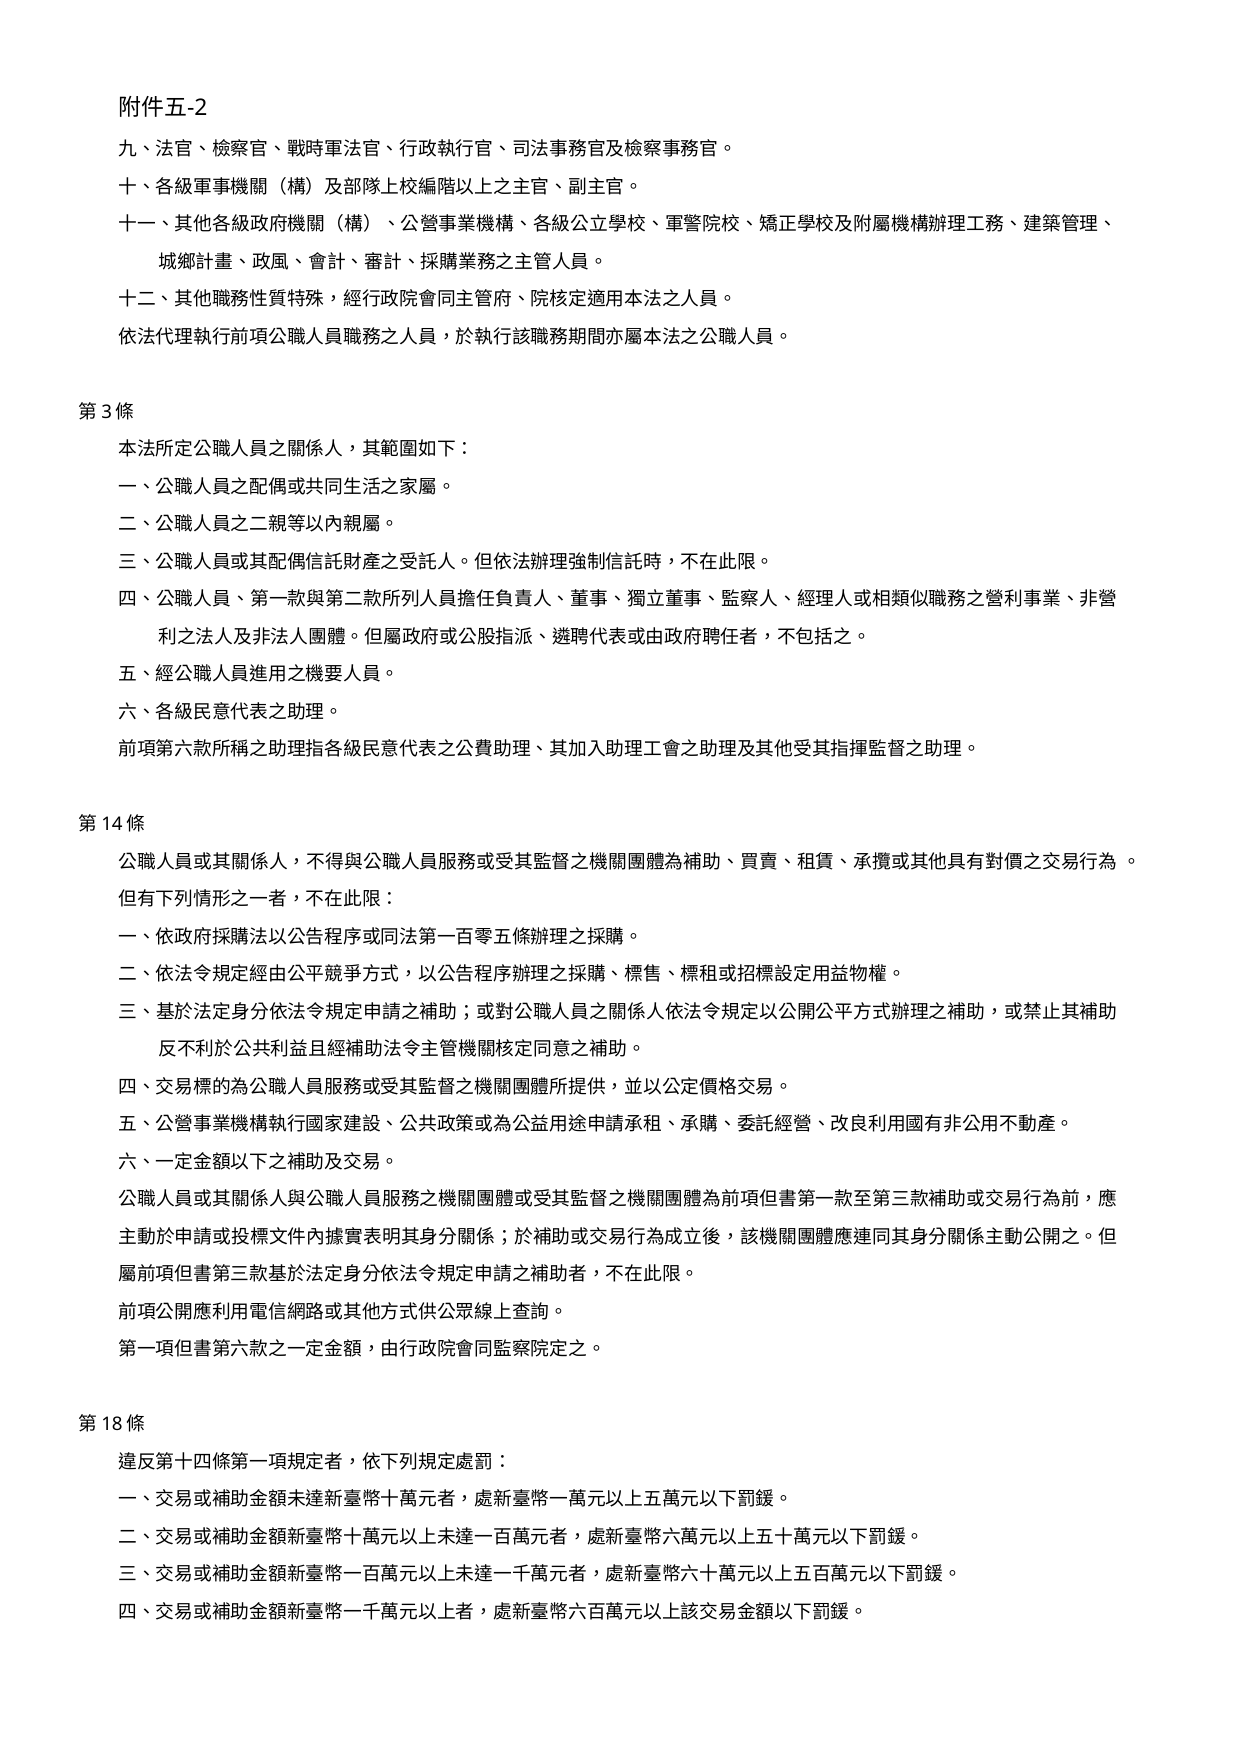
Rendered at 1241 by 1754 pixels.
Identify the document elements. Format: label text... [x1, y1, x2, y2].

text 四、公職人員、第一款與第二款所列人員擔任負責人、董事、獨立董事、監察人、經理人或相類似職務之營利事業、非營利之法人及非法人團體。但屬政府或公股指派、遴聘代表或由政府聘任者，不包括之。 [118, 579, 1122, 654]
text 前項第六款所稱之助理指各級民意代表之公費助理、其加入助理工會之助理及其他受其指揮監督之助理。 [118, 729, 1122, 766]
text 三、公職人員或其配偶信託財產之受託人。但依法辦理強制信託時，不在此限。 [118, 541, 1122, 579]
text 公職人員或其關係人，不得與公職人員服務或受其監督之機關團體為補助、買賣、租賃、承攬或其他具有對價之交易行為。但有下列情形之一者，不在此限： [118, 841, 1122, 916]
text 三、交易或補助金額新臺幣一百萬元以上未達一千萬元者，處新臺幣六十萬元以上五百萬元以下罰鍰。 [118, 1554, 1122, 1591]
text 違反第十四條第一項規定者，依下列規定處罰： [118, 1441, 1122, 1479]
text 四、交易標的為公職人員服務或受其監督之機關團體所提供，並以公定價格交易。 [118, 1066, 1122, 1104]
text 十二、其他職務性質特殊，經行政院會同主管府、院核定適用本法之人員。 [118, 279, 1122, 316]
text 四、交易或補助金額新臺幣一千萬元以上者，處新臺幣六百萬元以上該交易金額以下罰鍰。 [118, 1591, 1122, 1629]
text 六、一定金額以下之補助及交易。 [118, 1141, 1122, 1179]
text 第一項但書第六款之一定金額，由行政院會同監察院定之。 [118, 1329, 1122, 1366]
text 前項公開應利用電信網路或其他方式供公眾線上查詢。 [118, 1291, 1122, 1329]
text 九、法官、檢察官、戰時軍法官、行政執行官、司法事務官及檢察事務官。 [118, 129, 1122, 166]
text 本法所定公職人員之關係人，其範圍如下： [118, 429, 1122, 466]
text 第18條 [44, 1404, 1216, 1441]
text 一、交易或補助金額未達新臺幣十萬元者，處新臺幣一萬元以上五萬元以下罰鍰。 [118, 1479, 1122, 1516]
text 一、公職人員之配偶或共同生活之家屬。 [118, 466, 1122, 504]
text 六、各級民意代表之助理。 [118, 691, 1122, 729]
text 三、基於法定身分依法令規定申請之補助；或對公職人員之關係人依法令規定以公開公平方式辦理之補助，或禁止其補助反不利於公共利益且經補助法令主管機關核定同意之補助。 [118, 991, 1122, 1066]
text 十、各級軍事機關（構）及部隊上校編階以上之主官、副主官。 [118, 166, 1122, 204]
text 十一、其他各級政府機關（構）、公營事業機構、各級公立學校、軍警院校、矯正學校及附屬機構辦理工務、建築管理、城鄉計畫、政風、會計、審計、採購業務之主管人員。 [118, 204, 1122, 279]
text 依法代理執行前項公職人員職務之人員，於執行該職務期間亦屬本法之公職人員。 [118, 316, 1122, 354]
text 公職人員或其關係人與公職人員服務之機關團體或受其監督之機關團體為前項但書第一款至第三款補助或交易行為前，應主動於申請或投標文件內據實表明其身分關係；於補助或交易行為成立後，該機關團體應連同其身分關係主動公開之。但屬前項但書第三款基於法定身分依法令規定申請之補助者，不在此限。 [118, 1179, 1122, 1291]
text 一、依政府採購法以公告程序或同法第一百零五條辦理之採購。 [118, 916, 1122, 954]
text 第3條 [44, 391, 1216, 429]
text 二、公職人員之二親等以內親屬。 [118, 504, 1122, 541]
text 第14條 [44, 804, 1216, 841]
text 五、公營事業機構執行國家建設、公共政策或為公益用途申請承租、承購、委託經營、改良利用國有非公用不動產。 [118, 1104, 1122, 1141]
text 二、交易或補助金額新臺幣十萬元以上未達一百萬元者，處新臺幣六萬元以上五十萬元以下罰鍰。 [118, 1516, 1122, 1554]
text 二、依法令規定經由公平競爭方式，以公告程序辦理之採購、標售、標租或招標設定用益物權。 [118, 954, 1122, 991]
text 五、經公職人員進用之機要人員。 [118, 654, 1122, 691]
